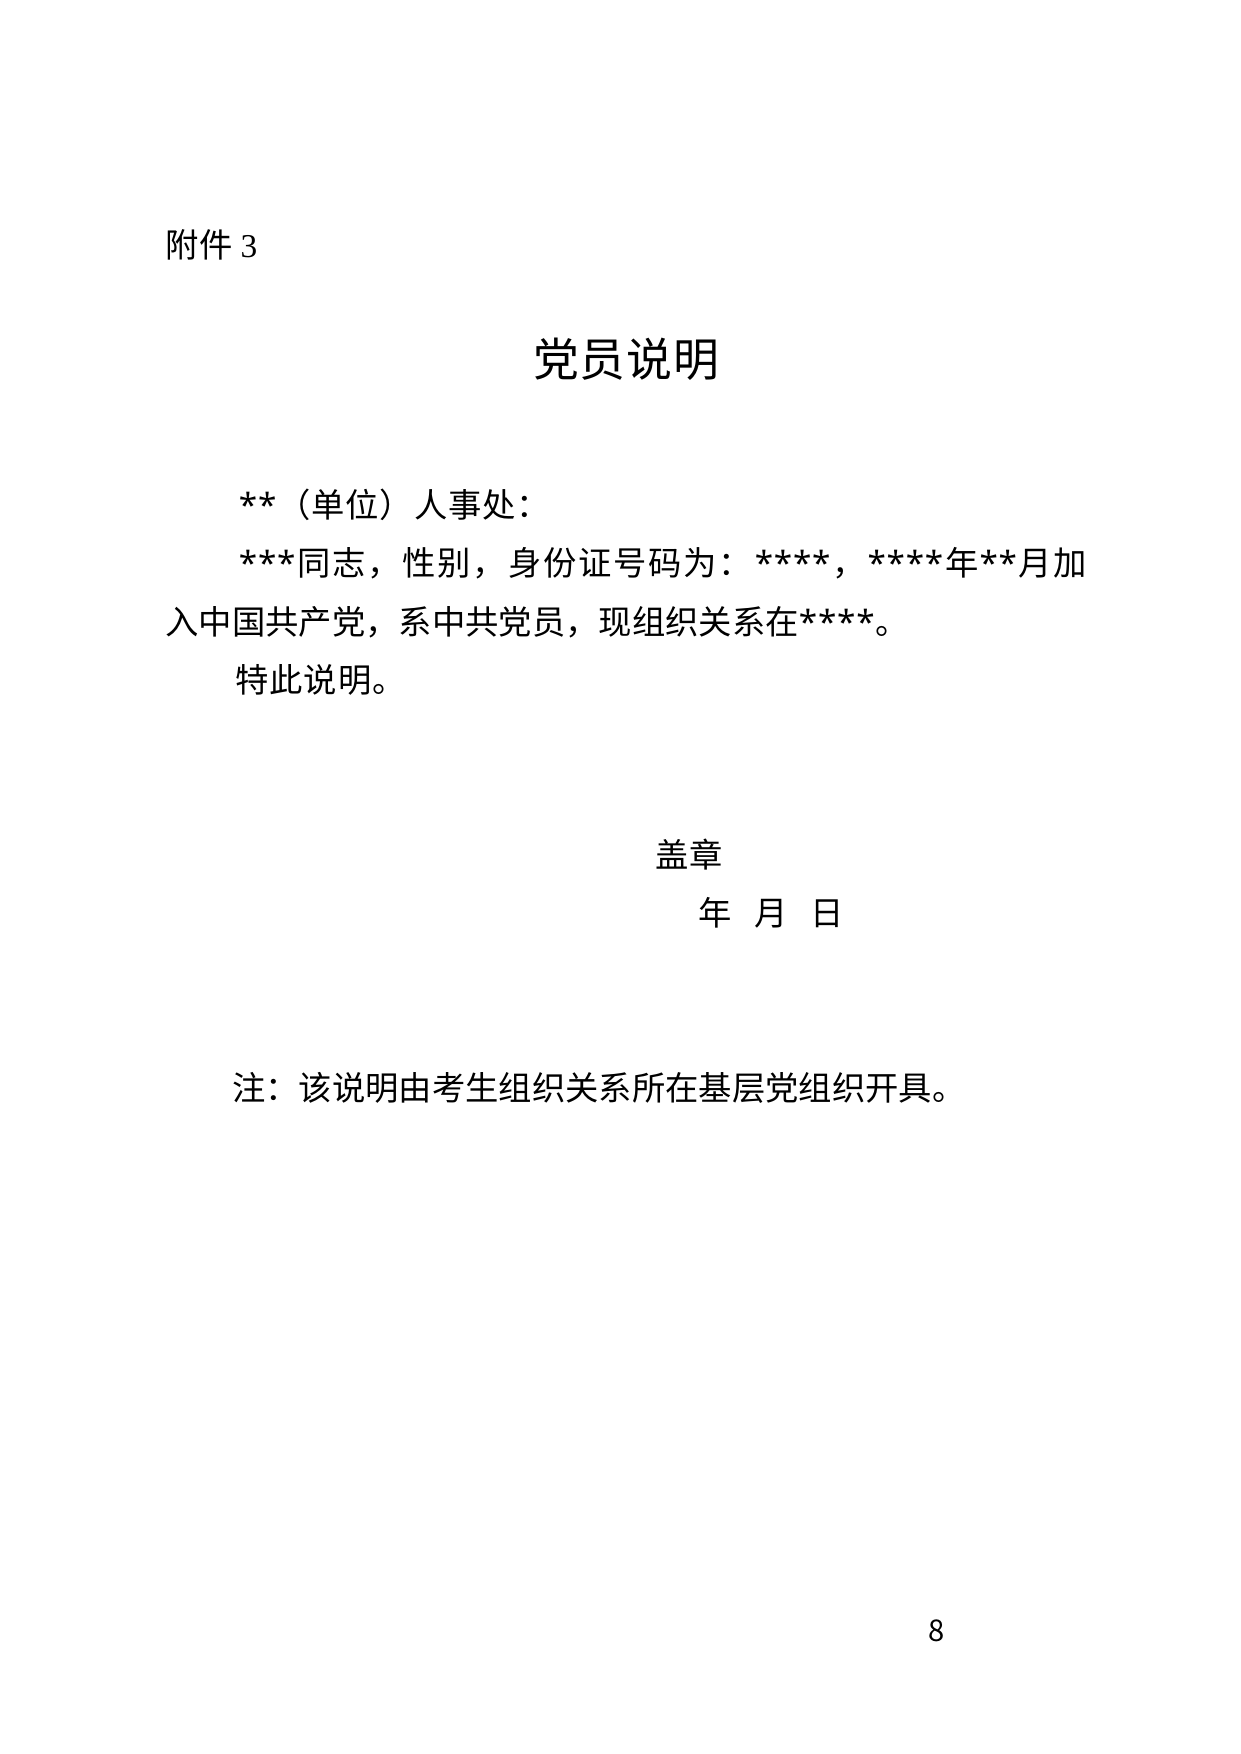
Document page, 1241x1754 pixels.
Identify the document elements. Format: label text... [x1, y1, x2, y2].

text 注：该说明由考生组织关系所在基层党组织开具。 [165, 1054, 1087, 1112]
text 盖章 [165, 821, 1087, 879]
text 年 月 日 [165, 879, 1087, 937]
text 特此说明。 [165, 646, 1087, 704]
text 党员说明 [165, 308, 1087, 406]
text **（单位）人事处： [165, 471, 1087, 529]
text ***同志，性别，身份证号码为：****，****年**月加入中国共产党，系中共党员，现组织关系在****。 [165, 529, 1087, 646]
text 附件3 [165, 211, 1087, 276]
